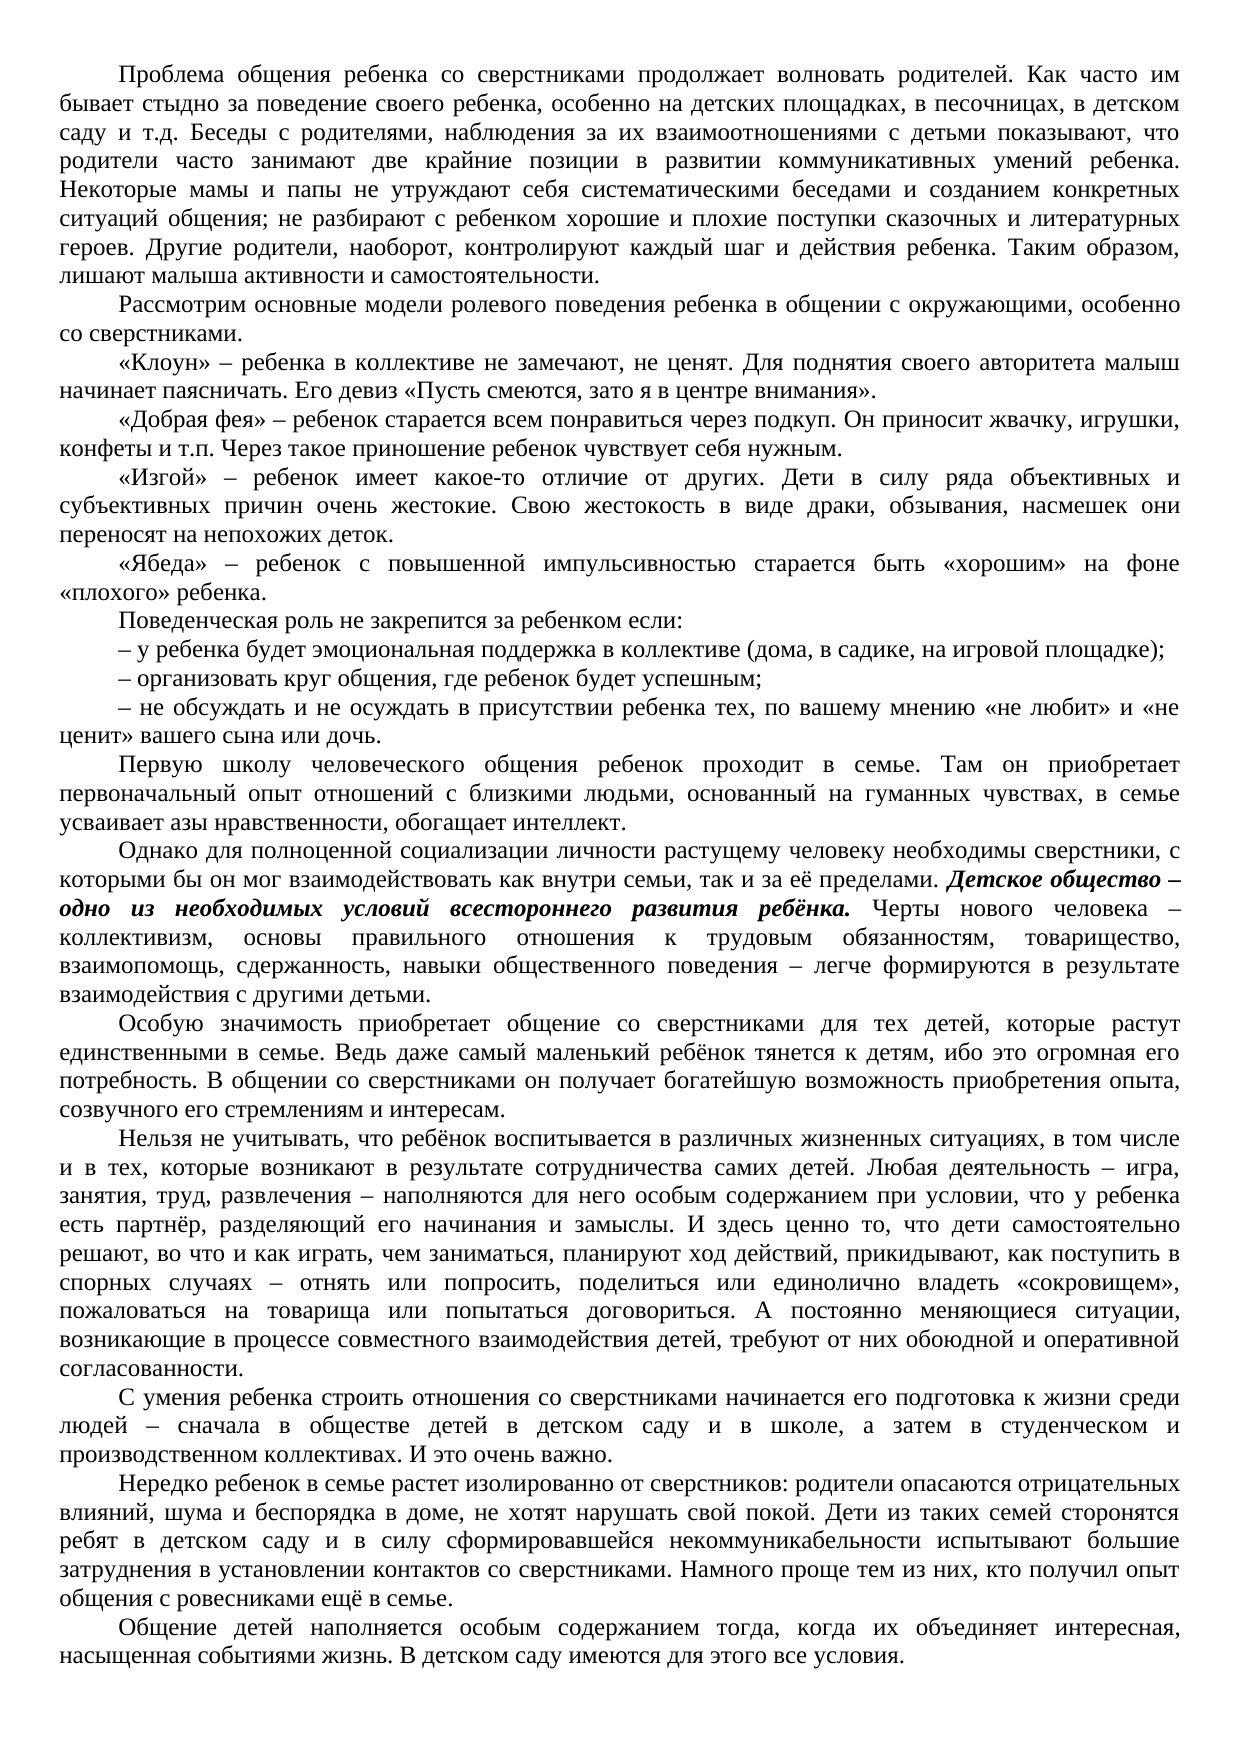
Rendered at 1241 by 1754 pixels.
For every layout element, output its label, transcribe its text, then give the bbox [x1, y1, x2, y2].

text Особую значимость приобретает общение со сверстниками для тех детей, которые растут единственными в семье. Ведь даже самый маленький ребёнок тянется к детям, ибо это огромная его потребность. В общении со сверстниками он получает богатейшую возможность приобретения опыта, созвучного его стремлениям и интересам. [59, 1008, 1181, 1123]
text «Добрая фея» – ребенок старается всем понравиться через подкуп. Он приносит жвачку, игрушки, конфеты и т.п. Через такое приношение ребенок чувствует себя нужным. [59, 404, 1181, 462]
text – не обсуждать и не осуждать в присутствии ребенка тех, по вашему мнению «не любит» и «не ценит» вашего сына или дочь. [59, 692, 1181, 749]
text Нельзя не учитывать, что ребёнок воспитывается в различных жизненных ситуациях, в том числе и в тех, которые возникают в результате сотрудничества самих детей. Любая деятельность – игра, занятия, труд, развлечения – наполняются для него особым содержанием при условии, что у ребенка есть партнёр, разделяющий его начинания и замыслы. И здесь ценно то, что дети самостоятельно решают, во что и как играть, чем заниматься, планируют ход действий, прикидывают, как поступить в спорных случаях – отнять или попросить, поделиться или единолично владеть «сокровищем», пожаловаться на товарища или попытаться договориться. А постоянно меняющиеся ситуации, возникающие в процессе совместного взаимодействия детей, требуют от них обоюдной и оперативной согласованности. [59, 1123, 1181, 1382]
text Общение детей наполняется особым содержанием тогда, когда их объединяет интересная, насыщенная событиями жизнь. В детском саду имеются для этого все условия. [59, 1612, 1181, 1669]
text – у ребенка будет эмоциональная поддержка в коллективе (дома, в садике, на игровой площадке); [59, 634, 1181, 663]
text «Ябеда» – ребенок с повышенной импульсивностью старается быть «хорошим» на фоне «плохого» ребенка. [59, 548, 1181, 605]
text «Изгой» – ребенок имеет какое-то отличие от других. Дети в силу ряда объективных и субъективных причин очень жестокие. Свою жестокость в виде драки, обзывания, насмешек они переносят на непохожих деток. [59, 462, 1181, 548]
text Проблема общения ребенка со сверстниками продолжает волновать родителей. Как часто им бывает стыдно за поведение своего ребенка, особенно на детских площадках, в песочницах, в детском саду и т.д. Беседы с родителями, наблюдения за их взаимоотношениями с детьми показывают, что родители часто занимают две крайние позиции в развитии коммуникативных умений ребенка. Некоторые мамы и папы не утруждают себя систематическими беседами и созданием конкретных ситуаций общения; не разбирают с ребенком хорошие и плохие поступки сказочных и литературных героев. Другие родители, наоборот, контролируют каждый шаг и действия ребенка. Таким образом, лишают малыша активности и самостоятельности. [59, 59, 1181, 289]
text – организовать круг общения, где ребенок будет успешным; [59, 663, 1181, 692]
text «Клоун» – ребенка в коллективе не замечают, не ценят. Для поднятия своего авторитета малыш начинает паясничать. Его девиз «Пусть смеются, зато я в центре внимания». [59, 347, 1181, 404]
text Рассмотрим основные модели ролевого поведения ребенка в общении с окружающими, особенно со сверстниками. [59, 289, 1181, 347]
text Первую школу человеческого общения ребенок проходит в семье. Там он приобретает первоначальный опыт отношений с близкими людьми, основанный на гуманных чувствах, в семье усваивает азы нравственности, обогащает интеллект. [59, 749, 1181, 835]
text Поведенческая роль не закрепится за ребенком если: [59, 605, 1181, 634]
text Однако для полноценной социализации личности растущему человеку необходимы сверстники, с которыми бы он мог взаимодействовать как внутри семьи, так и за её пределами. Детское общество – одно из необходимых условий всестороннего развития ребёнка. Черты нового человека – коллективизм, основы правильного отношения к трудовым обязанностям, товарищество, взаимопомощь, сдержанность, навыки общественного поведения – легче формируются в результате взаимодействия с другими детьми. [59, 835, 1181, 1008]
text С умения ребенка строить отношения со сверстниками начинается его подготовка к жизни среди людей – сначала в обществе детей в детском саду и в школе, а затем в студенческом и производственном коллективах. И это очень важно. [59, 1382, 1181, 1468]
text Нередко ребенок в семье растет изолированно от сверстников: родители опасаются отрицательных влияний, шума и беспорядка в доме, не хотят нарушать свой покой. Дети из таких семей сторонятся ребят в детском саду и в силу сформировавшейся некоммуникабельности испытывают большие затруднения в установлении контактов со сверстниками. Намного проще тем из них, кто получил опыт общения с ровесниками ещё в семье. [59, 1468, 1181, 1612]
